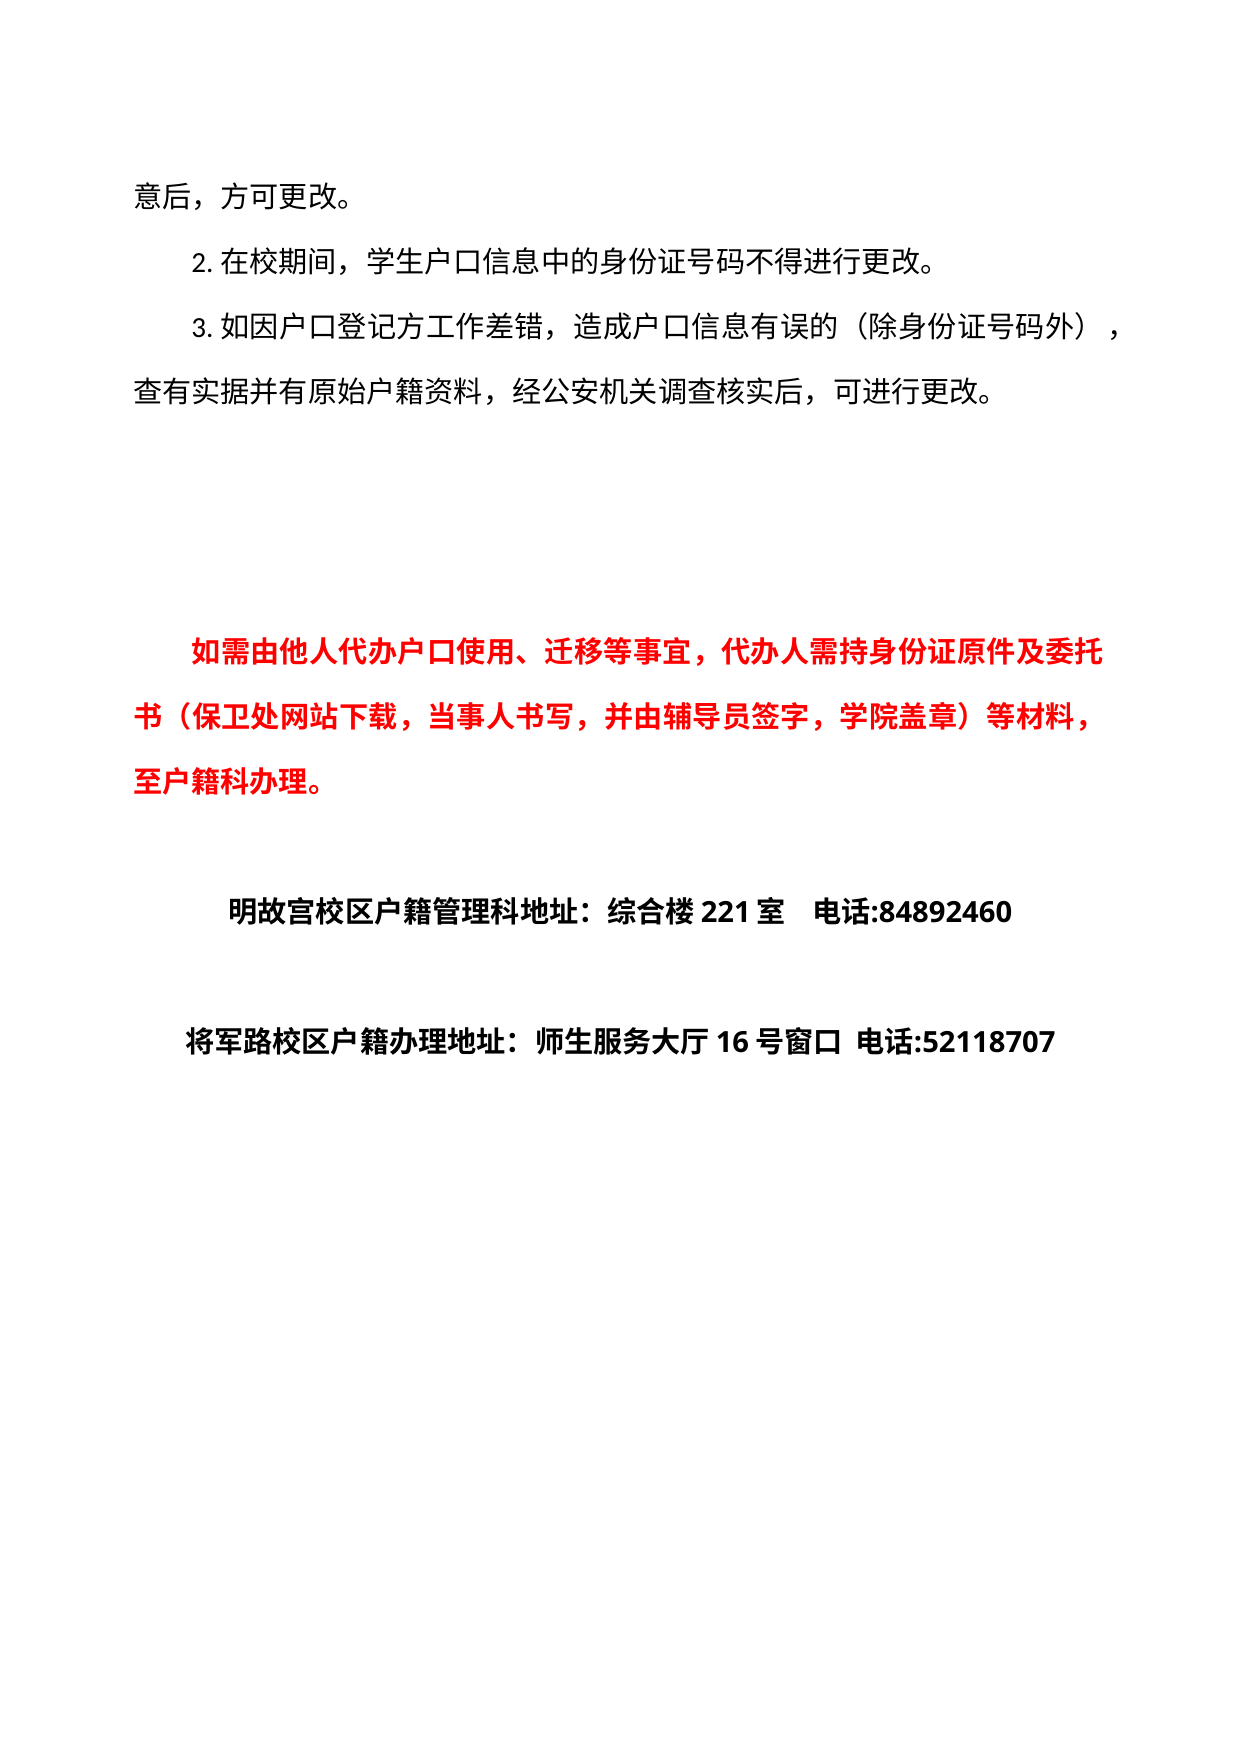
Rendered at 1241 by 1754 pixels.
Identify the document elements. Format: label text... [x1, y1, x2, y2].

text 将军路校区户籍办理地址：师生服务大厅16号窗口 电话:52118707 [133, 1007, 1107, 1072]
list 如因户口登记方工作差错，造成户口信息有误的（除身份证号码外），查有实据并有原始户籍资料，经公安机关调查核实后，可进行更改。 [133, 292, 1107, 422]
list 如需由他人代办户口使用、迁移等事宜，代办人需持身份证原件及委托书（保卫处网站下载，当事人书写，并由辅导员签字，学院盖章）等材料，至户籍科办理。 [133, 617, 1107, 812]
list 在校期间，学生户口信息中的身份证号码不得进行更改。 [133, 227, 1107, 292]
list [133, 162, 1107, 227]
text 明故宫校区户籍管理科地址：综合楼221室 电话:84892460 [133, 877, 1107, 942]
